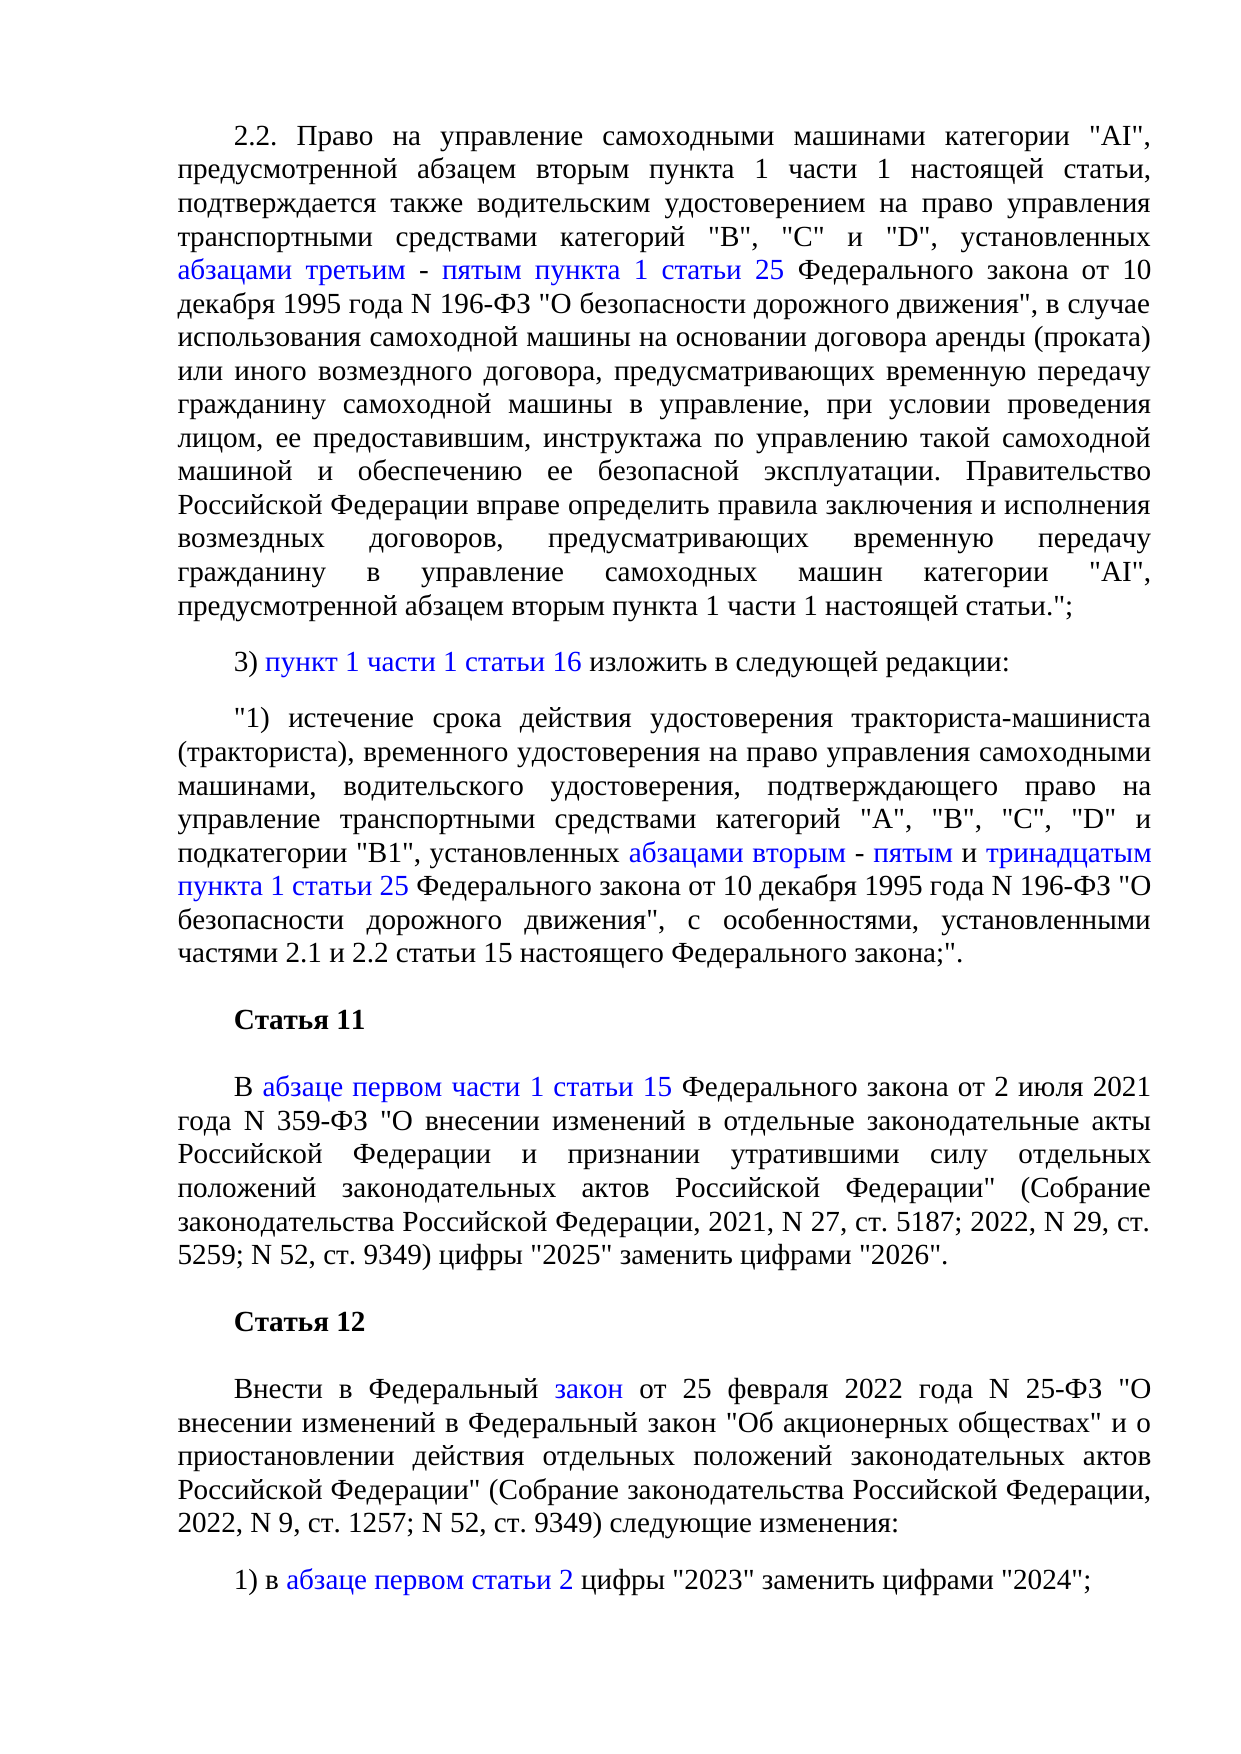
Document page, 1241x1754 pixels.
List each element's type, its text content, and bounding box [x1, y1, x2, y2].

text 2.2. Право на управление самоходными машинами категории "AI", предусмотренной абзацем вторым пункта 1 части 1 настоящей статьи, подтверждается также водительским удостоверением на право управления транспортными средствами категорий "B", "C" и "D", установленных абзацами третьим - пятым пункта 1 статьи 25 Федерального закона от 10 декабря 1995 года N 196-ФЗ "О безопасности дорожного движения", в случае использования самоходной машины на основании договора аренды (проката) или иного возмездного договора, предусматривающих временную передачу гражданину самоходной машины в управление, при условии проведения лицом, ее предоставившим, инструктажа по управлению такой самоходной машиной и обеспечению ее безопасной эксплуатации. Правительство Российской Федерации вправе определить правила заключения и исполнения возмездных договоров, предусматривающих временную передачу гражданину в управление самоходных машин категории "AI", предусмотренной абзацем вторым пункта 1 части 1 настоящей статьи."; [177, 118, 1152, 621]
text 3) пункт 1 части 1 статьи 16 изложить в следующей редакции: [177, 644, 1152, 678]
title Статья 12 [177, 1304, 1152, 1338]
title Статья 11 [177, 1002, 1152, 1036]
text Внести в Федеральный закон от 25 февраля 2022 года N 25-ФЗ "О внесении изменений в Федеральный закон "Об акционерных обществах" и о приостановлении действия отдельных положений законодательных актов Российской Федерации" (Собрание законодательства Российской Федерации, 2022, N 9, ст. 1257; N 52, ст. 9349) следующие изменения: [177, 1371, 1152, 1539]
text В абзаце первом части 1 статьи 15 Федерального закона от 2 июля 2021 года N 359-ФЗ "О внесении изменений в отдельные законодательные акты Российской Федерации и признании утратившими силу отдельных положений законодательных актов Российской Федерации" (Собрание законодательства Российской Федерации, 2021, N 27, ст. 5187; 2022, N 29, ст. 5259; N 52, ст. 9349) цифры "2025" заменить цифрами "2026". [177, 1069, 1152, 1271]
text 1) в абзаце первом статьи 2 цифры "2023" заменить цифрами "2024"; [177, 1562, 1152, 1596]
text "1) истечение срока действия удостоверения тракториста-машиниста (тракториста), временного удостоверения на право управления самоходными машинами, водительского удостоверения, подтверждающего право на управление транспортными средствами категорий "A", "B", "C", "D" и подкатегории "B1", установленных абзацами вторым - пятым и тринадцатым пункта 1 статьи 25 Федерального закона от 10 декабря 1995 года N 196-ФЗ "О безопасности дорожного движения", с особенностями, установленными частями 2.1 и 2.2 статьи 15 настоящего Федерального закона;". [177, 701, 1152, 969]
